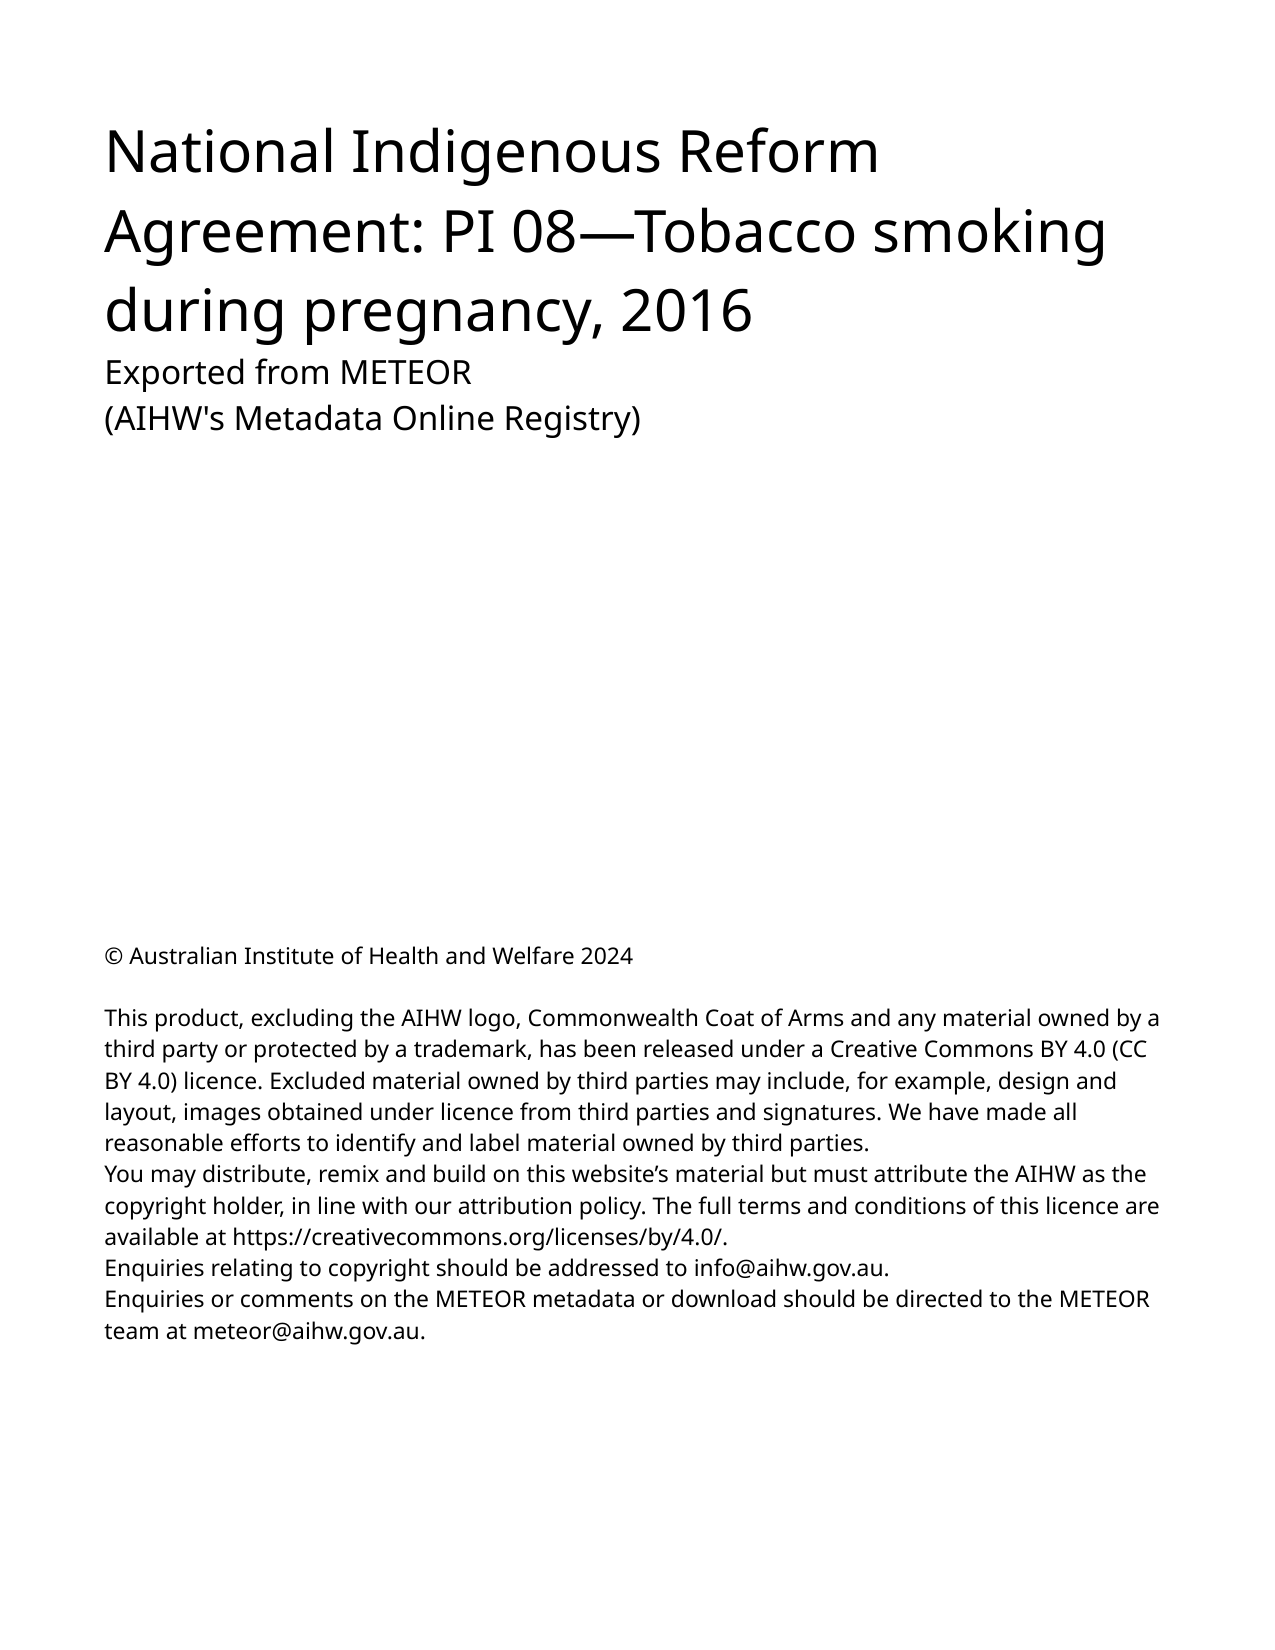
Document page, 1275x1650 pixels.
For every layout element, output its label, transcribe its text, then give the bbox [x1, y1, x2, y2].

subtitle (AIHW's Metadata Online Registry) [104, 394, 1171, 440]
subtitle Exported from METEOR [104, 349, 1171, 394]
text You may distribute, remix and build on this website’s material but must attribute the AIHW as the copyright holder, in line with our attribution policy. The full terms and conditions of this licence are available at https://creativecommons.org/licenses/by/4.0/. [104, 1158, 1171, 1252]
text Enquiries or comments on the METEOR metadata or download should be directed to the METEOR team at meteor@aihw.gov.au. [104, 1283, 1171, 1346]
text © Australian Institute of Health and Welfare 2024 [104, 940, 1171, 971]
text Enquiries relating to copyright should be addressed to info@aihw.gov.au. [104, 1252, 1171, 1283]
text This product, excluding the AIHW logo, Commonwealth Coat of Arms and any material owned by a third party or protected by a trademark, has been released under a Creative Commons BY 4.0 (CC BY 4.0) licence. Excluded material owned by third parties may include, for example, design and layout, images obtained under licence from third parties and signatures. We have made all reasonable efforts to identify and label material owned by third parties. [104, 1002, 1171, 1158]
title National Indigenous Reform Agreement: PI 08—Tobacco smoking during pregnancy, 2016 [104, 110, 1171, 349]
